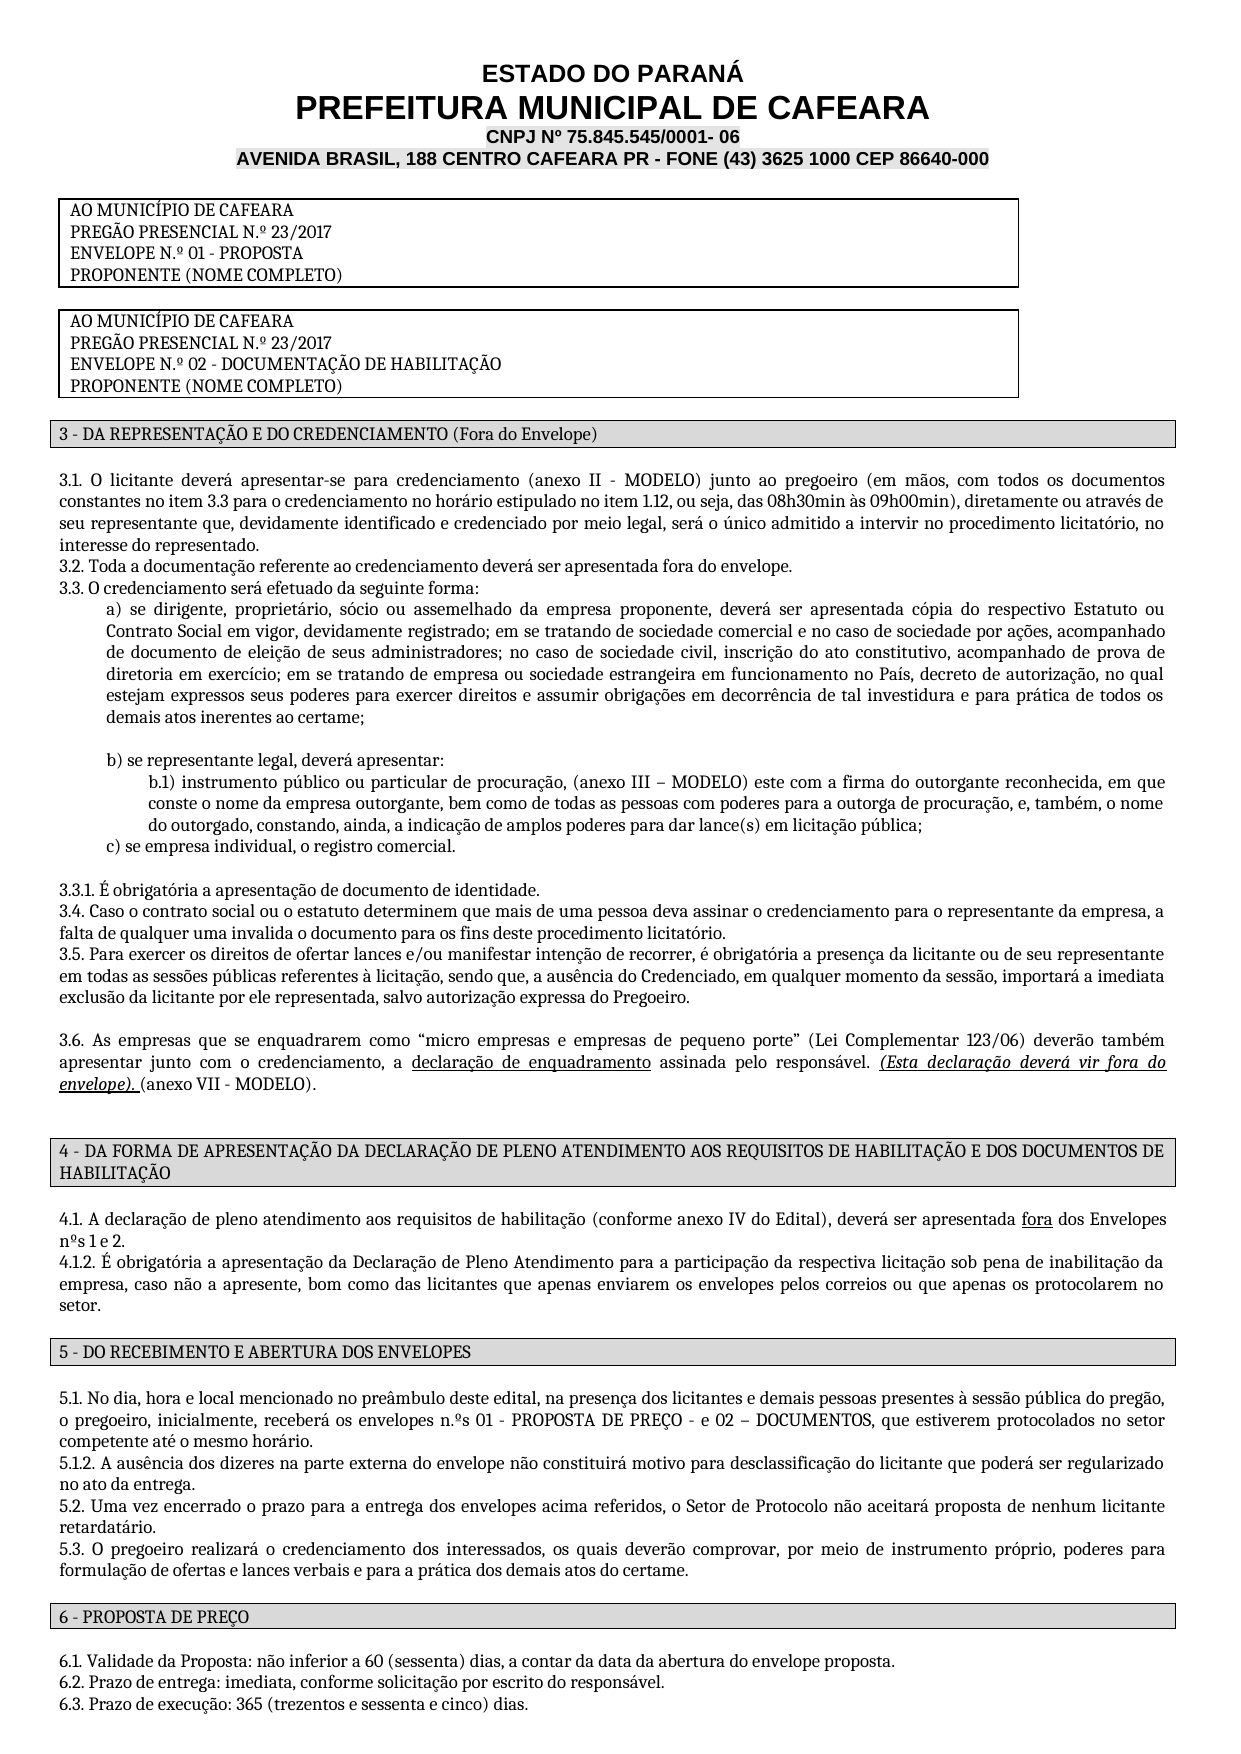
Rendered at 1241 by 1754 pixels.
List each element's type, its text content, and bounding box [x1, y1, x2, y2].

text 5.1. No dia, hora e local mencionado no preâmbulo deste edital, na presença dos licitantes e demais pessoas presentes à sessão pública do pregão, o pregoeiro, inicialmente, receberá os envelopes n.ºs 01 - PROPOSTA DE PREÇO - e 02 – DOCUMENTOS, que estiverem protocolados no setor competente até o mesmo horário. [59, 1387, 1167, 1452]
text 3 - DA REPRESENTAÇÃO E DO CREDENCIAMENTO (Fora do Envelope) [51, 421, 1175, 447]
text 4.1. A declaração de pleno atendimento aos requisitos de habilitação (conforme anexo IV do Edital), deverá ser apresentada fora dos Envelopes nºs 1 e 2. [59, 1209, 1167, 1252]
text 5.3. O pregoeiro realizará o credenciamento dos interessados, os quais deverão comprovar, por meio de instrumento próprio, poderes para formulação de ofertas e lances verbais e para a prática dos demais atos do certame. [59, 1538, 1167, 1582]
table_header AO MUNICÍPIO DE CAFEARA PREGÃO PRESENCIAL N.º 23/2017 ENVELOPE N.º 02 - DOCUMENTAÇÃO DE HABILITAÇÃO PROPONENTE (NOME COMPLETO) [60, 311, 1018, 397]
text b.1) instrumento público ou particular de procuração, (anexo III – MODELO) este com a firma do outorgante reconhecida, em que conste o nome da empresa outorgante, bem como de todas as pessoas com poderes para a outorga de procuração, e, também, o nome do outorgado, constando, ainda, a indicação de amplos poderes para dar lance(s) em licitação pública; [148, 771, 1167, 836]
text 6.3. Prazo de execução: 365 (trezentos e sessenta e cinco) dias. [59, 1693, 1167, 1715]
text 3.6. As empresas que se enquadrarem como “micro empresas e empresas de pequeno porte” (Lei Complementar 123/06) deverão também apresentar junto com o credenciamento, a declaração de enquadramento assinada pelo responsável. (Esta declaração deverá vir fora do envelope). (anexo VII - MODELO). [59, 1030, 1167, 1095]
text b) se representante legal, deverá apresentar: [106, 750, 1167, 771]
text 6.1. Validade da Proposta: não inferior a 60 (sessenta) dias, a contar da data da abertura do envelope proposta. [59, 1650, 1167, 1672]
text 5.1.2. A ausência dos dizeres na parte externa do envelope não constituirá motivo para desclassificação do licitante que poderá ser regularizado no ato da entrega. [59, 1452, 1167, 1495]
text 6.2. Prazo de entrega: imediata, conforme solicitação por escrito do responsável. [59, 1672, 1167, 1693]
text 4 - DA FORMA DE APRESENTAÇÃO DA DECLARAÇÃO DE PLENO ATENDIMENTO AOS REQUISITOS DE HABILITAÇÃO E DOS DOCUMENTOS DE HABILITAÇÃO [51, 1139, 1175, 1186]
text c) se empresa individual, o registro comercial. [106, 836, 1167, 857]
table_header AO MUNICÍPIO DE CAFEARA PREGÃO PRESENCIAL N.º 23/2017 ENVELOPE N.º 01 - PROPOSTA PROPONENTE (NOME COMPLETO) [60, 200, 1018, 286]
text 3.4. Caso o contrato social ou o estatuto determinem que mais de uma pessoa deva assinar o credenciamento para o representante da empresa, a falta de qualquer uma invalida o documento para os fins deste procedimento licitatório. [59, 901, 1167, 944]
text 6 - PROPOSTA DE PREÇO [51, 1604, 1175, 1628]
text 4.1.2. É obrigatória a apresentação da Declaração de Pleno Atendimento para a participação da respectiva licitação sob pena de inabilitação da empresa, caso não a apresente, bom como das licitantes que apenas enviarem os envelopes pelos correios ou que apenas os protocolarem no setor. [59, 1252, 1167, 1317]
text 3.5. Para exercer os direitos de ofertar lances e/ou manifestar intenção de recorrer, é obrigatória a presença da licitante ou de seu representante em todas as sessões públicas referentes à licitação, sendo que, a ausência do Credenciado, em qualquer momento da sessão, importará a imediata exclusão da licitante por ele representada, salvo autorização expressa do Pregoeiro. [59, 944, 1167, 1008]
text a) se dirigente, proprietário, sócio ou assemelhado da empresa proponente, deverá ser apresentada cópia do respectivo Estatuto ou Contrato Social em vigor, devidamente registrado; em se tratando de sociedade comercial e no caso de sociedade por ações, acompanhado de documento de eleição de seus administradores; no caso de sociedade civil, inscrição do ato constitutivo, acompanhado de prova de diretoria em exercício; em se tratando de empresa ou sociedade estrangeira em funcionamento no País, decreto de autorização, no qual estejam expressos seus poderes para exercer direitos e assumir obrigações em decorrência de tal investidura e para prática de todos os demais atos inerentes ao certame; [106, 599, 1167, 728]
text 3.1. O licitante deverá apresentar-se para credenciamento (anexo II - MODELO) junto ao pregoeiro (em mãos, com todos os documentos constantes no item 3.3 para o credenciamento no horário estipulado no item 1.12, ou seja, das 08h30min às 09h00min), diretamente ou através de seu representante que, devidamente identificado e credenciado por meio legal, será o único admitido a intervir no procedimento licitatório, no interesse do representado. [59, 469, 1167, 556]
text 3.3. O credenciamento será efetuado da seguinte forma: [59, 577, 1167, 599]
text 3.2. Toda a documentação referente ao credenciamento deverá ser apresentada fora do envelope. [59, 556, 1167, 577]
text 5 - DO RECEBIMENTO E ABERTURA DOS ENVELOPES [51, 1339, 1175, 1365]
text 3.3.1. É obrigatória a apresentação de documento de identidade. [59, 879, 1167, 901]
text 5.2. Uma vez encerrado o prazo para a entrega dos envelopes acima referidos, o Setor de Protocolo não aceitará proposta de nenhum licitante retardatário. [59, 1495, 1167, 1538]
